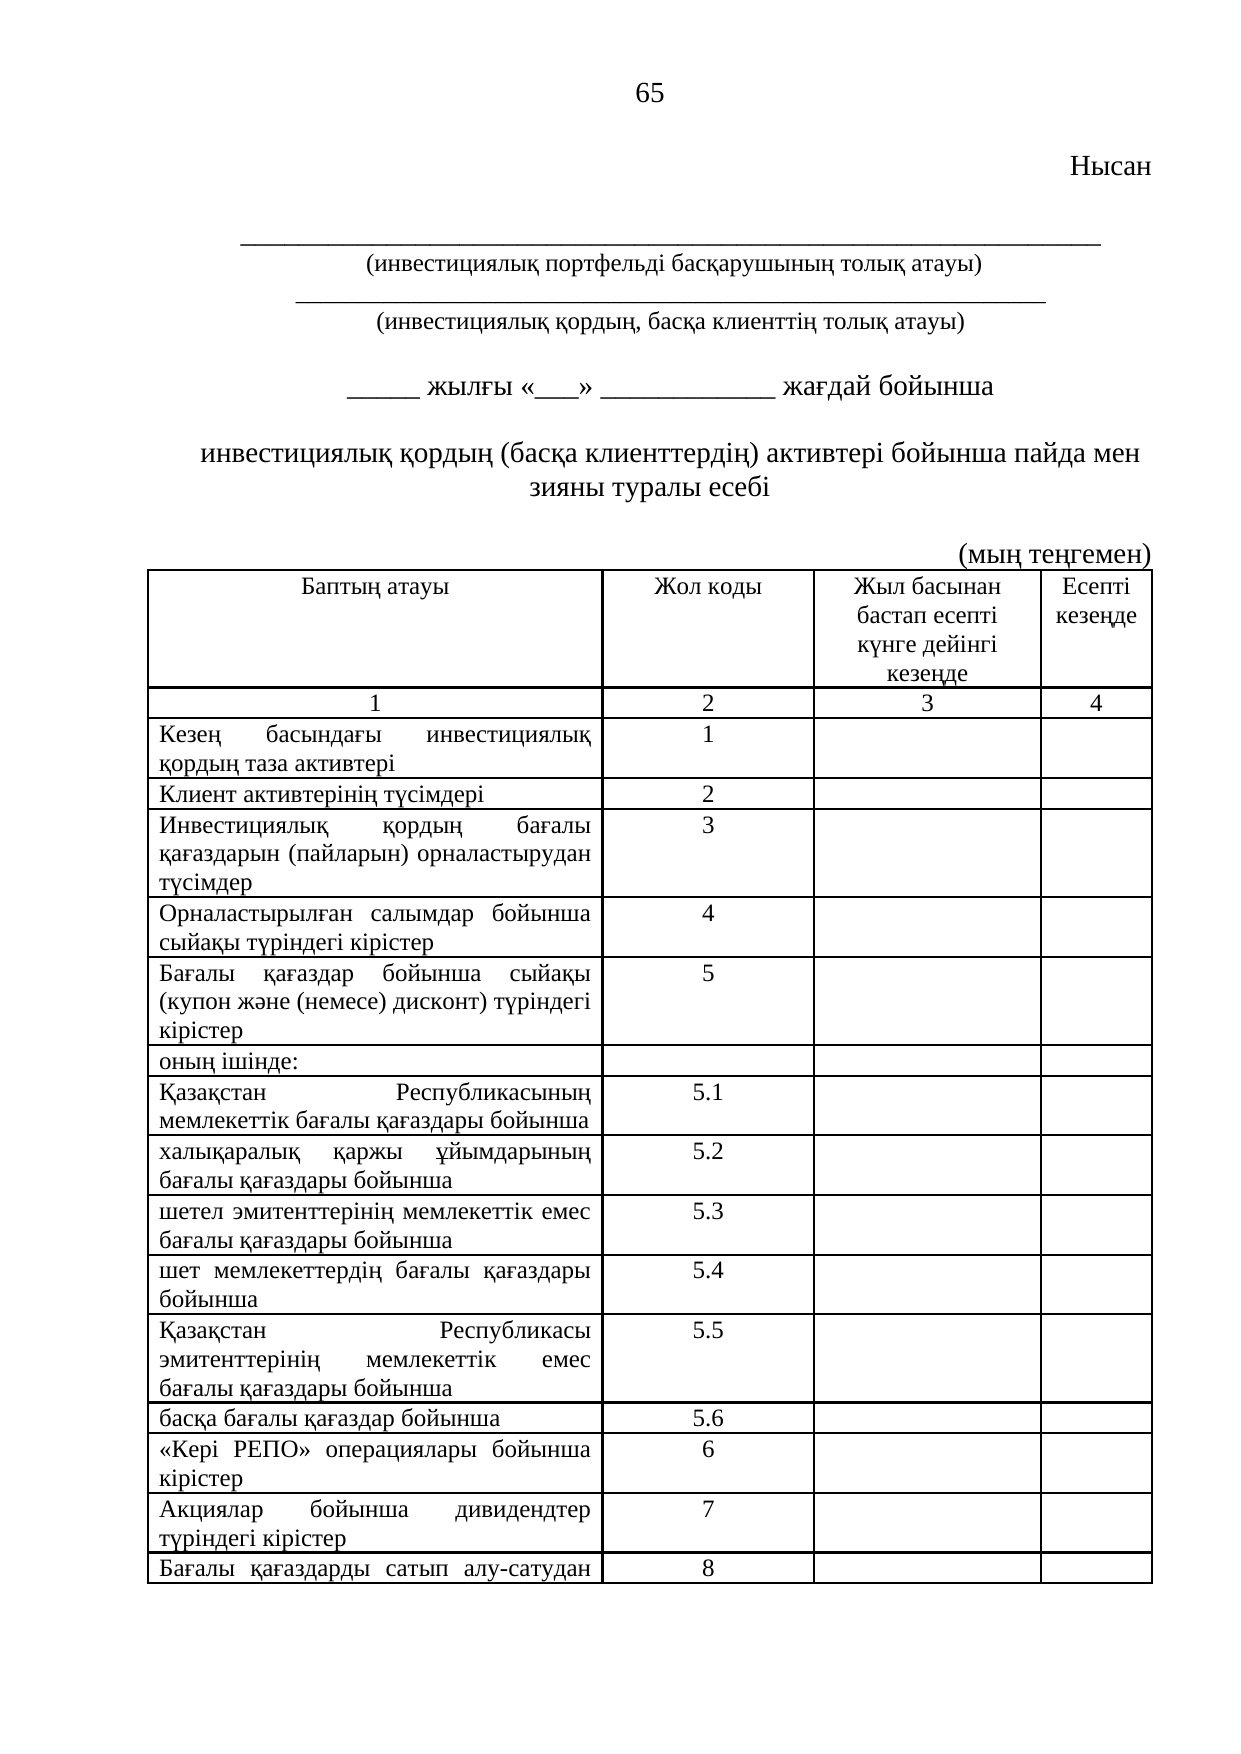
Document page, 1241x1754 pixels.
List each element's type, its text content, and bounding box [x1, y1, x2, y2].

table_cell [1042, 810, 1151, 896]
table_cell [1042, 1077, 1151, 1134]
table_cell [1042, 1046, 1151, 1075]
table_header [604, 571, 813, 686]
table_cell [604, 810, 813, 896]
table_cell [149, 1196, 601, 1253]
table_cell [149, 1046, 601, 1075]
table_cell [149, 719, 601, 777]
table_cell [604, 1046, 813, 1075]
text _____ жылғы «___» ____________ жағдай бойынша [148, 368, 1152, 402]
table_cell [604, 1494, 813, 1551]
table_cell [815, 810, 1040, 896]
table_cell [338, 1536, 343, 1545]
text (инвестициялық қордың, басқа клиенттің толық атауы) [148, 306, 1152, 334]
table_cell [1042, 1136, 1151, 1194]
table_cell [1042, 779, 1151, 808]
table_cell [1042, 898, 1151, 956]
text (инвестициялық портфельді басқарушының толық атауы) [148, 248, 1152, 277]
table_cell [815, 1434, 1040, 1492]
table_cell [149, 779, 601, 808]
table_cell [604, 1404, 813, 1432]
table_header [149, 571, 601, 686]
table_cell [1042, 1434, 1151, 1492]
text (мың теңгемен) [148, 536, 1152, 569]
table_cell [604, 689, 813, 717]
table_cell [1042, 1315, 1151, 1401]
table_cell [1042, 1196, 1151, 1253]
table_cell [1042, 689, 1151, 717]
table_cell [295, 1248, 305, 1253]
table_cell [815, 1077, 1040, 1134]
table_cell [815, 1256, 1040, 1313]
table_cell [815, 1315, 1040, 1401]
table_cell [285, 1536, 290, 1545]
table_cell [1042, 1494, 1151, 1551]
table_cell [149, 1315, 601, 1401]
text ___________________________________________________________ [148, 215, 1152, 248]
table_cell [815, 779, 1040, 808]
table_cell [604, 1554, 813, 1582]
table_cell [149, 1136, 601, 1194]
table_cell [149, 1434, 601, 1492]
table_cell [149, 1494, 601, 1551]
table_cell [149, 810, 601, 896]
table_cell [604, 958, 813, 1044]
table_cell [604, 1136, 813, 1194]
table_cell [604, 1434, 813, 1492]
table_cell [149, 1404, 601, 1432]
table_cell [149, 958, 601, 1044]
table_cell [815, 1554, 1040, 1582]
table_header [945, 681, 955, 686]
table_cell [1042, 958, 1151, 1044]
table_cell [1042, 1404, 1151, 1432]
text ____________________________________________________________ [148, 277, 1152, 306]
text инвестициялық қордың (басқа клиенттердің) активтері бойынша пайда мен зияны туралы есебі [148, 435, 1152, 502]
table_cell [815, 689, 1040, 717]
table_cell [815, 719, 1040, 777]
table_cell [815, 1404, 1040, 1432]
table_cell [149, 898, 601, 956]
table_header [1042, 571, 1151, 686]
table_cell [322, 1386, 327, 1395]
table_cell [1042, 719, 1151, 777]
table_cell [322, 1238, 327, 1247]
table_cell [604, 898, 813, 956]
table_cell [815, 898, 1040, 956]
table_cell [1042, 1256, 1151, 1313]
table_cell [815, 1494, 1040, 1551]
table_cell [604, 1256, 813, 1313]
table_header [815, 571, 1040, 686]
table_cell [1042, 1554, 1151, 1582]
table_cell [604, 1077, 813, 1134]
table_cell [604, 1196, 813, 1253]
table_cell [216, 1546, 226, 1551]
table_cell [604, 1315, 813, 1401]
text Нысан [148, 148, 1152, 181]
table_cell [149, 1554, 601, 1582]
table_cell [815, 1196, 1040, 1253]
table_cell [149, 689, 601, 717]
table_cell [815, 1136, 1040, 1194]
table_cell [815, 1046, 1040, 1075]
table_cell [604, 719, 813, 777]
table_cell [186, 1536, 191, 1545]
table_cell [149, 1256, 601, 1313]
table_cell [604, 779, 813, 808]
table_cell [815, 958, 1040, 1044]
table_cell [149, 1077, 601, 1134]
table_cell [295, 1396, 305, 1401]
